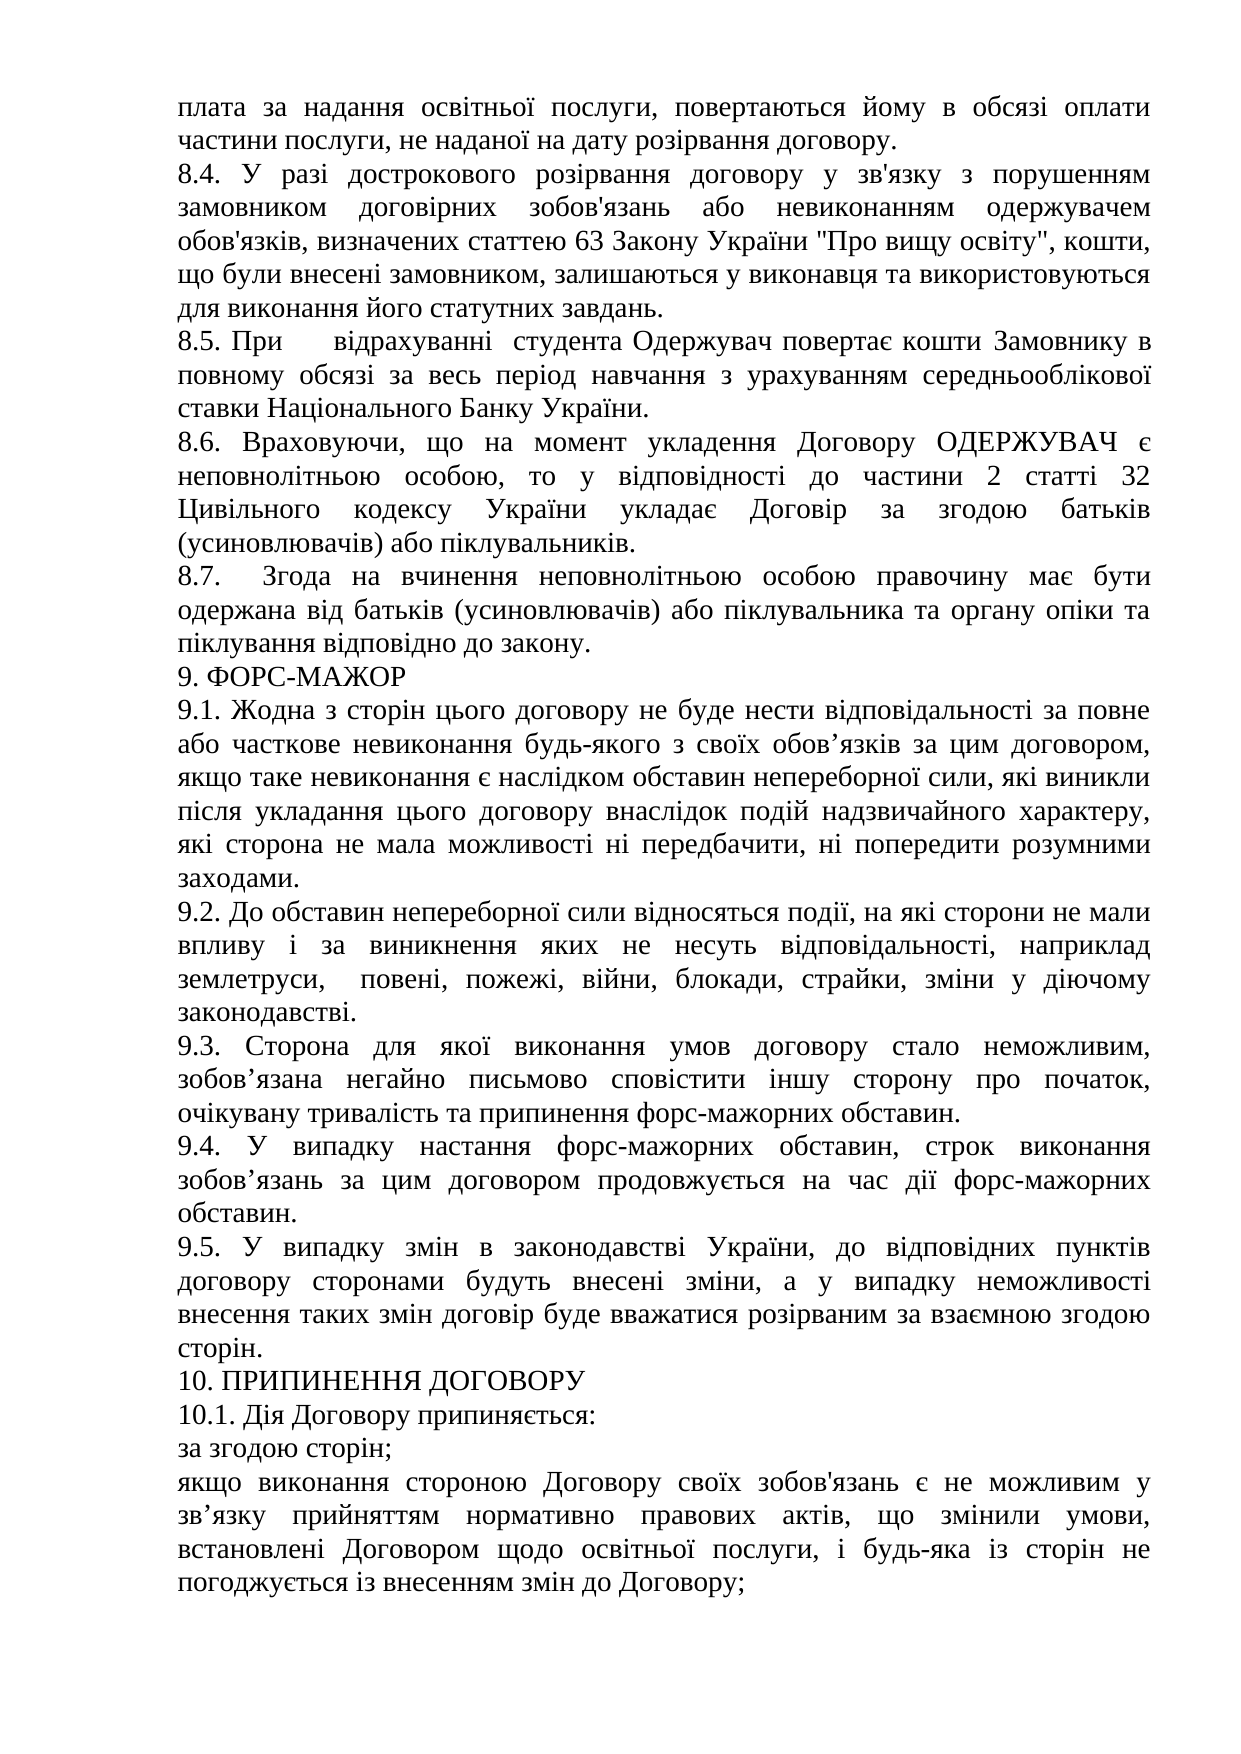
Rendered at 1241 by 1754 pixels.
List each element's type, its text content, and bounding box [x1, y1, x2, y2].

text 9.1. Жодна з сторін цього договору не буде нести відповідальності за повне або часткове невиконання будь-якого з своїх обов’язків за цим договором, якщо таке невиконання є наслідком обставин непереборної сили, які виникли після укладання цього договору внаслідок подій надзвичайного характеру, які сторона не мала можливості ні передбачити, ні попередити розумними заходами. [177, 692, 1152, 894]
text за згодою сторін; [177, 1430, 1152, 1464]
text 9.4. У випадку настання форс-мажорних обставин, строк виконання зобов’язань за цим договором продовжується на час дії форс-мажорних обставин. [177, 1128, 1152, 1229]
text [177, 89, 1152, 156]
text 8.5. При відрахуванні студента Одержувач повертає кошти Замовнику в повному обсязі за весь період навчання з урахуванням середньооблікової ставки Національного Банку України. [177, 323, 1152, 424]
text 10. ПРИПИНЕННЯ ДОГОВОРУ [177, 1363, 1152, 1397]
text 8.7. Згода на вчинення неповнолітньою особою правочину має бути одержана від батьків (усиновлювачів) або піклувальника та органу опіки та піклування відповідно до закону. [177, 558, 1152, 659]
text 8.6. Враховуючи, що на момент укладення Договору ОДЕРЖУВАЧ є неповнолітньою особою, то у відповідності до частини 2 статті 32 Цивільного кодексу України укладає Договір за згодою батьків (усиновлювачів) або піклувальників. [177, 424, 1152, 558]
text якщо виконання стороною Договору своїх зобов'язань є не можливим у зв’язку прийняттям нормативно правових актів, що змінили умови, встановлені Договором щодо освітньої послуги, і будь-яка із сторін не погоджується із внесенням змін до Договору; [177, 1464, 1152, 1598]
text 8.4. У разі дострокового розірвання договору у зв'язку з порушенням замовником договірних зобов'язань або невиконанням одержувачем обов'язків, визначених статтею 63 Закону України ''Про вищу освіту", кошти, що були внесені замовником, залишаються у виконавця та використовуються для виконання його статутних завдань. [177, 156, 1152, 323]
text 9.3. Сторона для якої виконання умов договору стало неможливим, зобов’язана негайно письмово сповістити іншу сторону про початок, очікувану тривалість та припинення форс-мажорних обставин. [177, 1028, 1152, 1128]
text 9.2. До обставин непереборної сили відносяться події, на які сторони не мали впливу і за виникнення яких не несуть відповідальності, наприклад землетруси, повені, пожежі, війни, блокади, страйки, зміни у діючому законодавстві. [177, 894, 1152, 1028]
text 10.1. Дія Договору припиняється: [177, 1397, 1152, 1430]
text 9. ФОРС-МАЖОР [177, 659, 1152, 692]
text 9.5. У випадку змін в законодавстві України, до відповідних пунктів договору сторонами будуть внесені зміни, а у випадку неможливості внесення таких змін договір буде вважатися розірваним за взаємною згодою сторін. [177, 1229, 1152, 1363]
